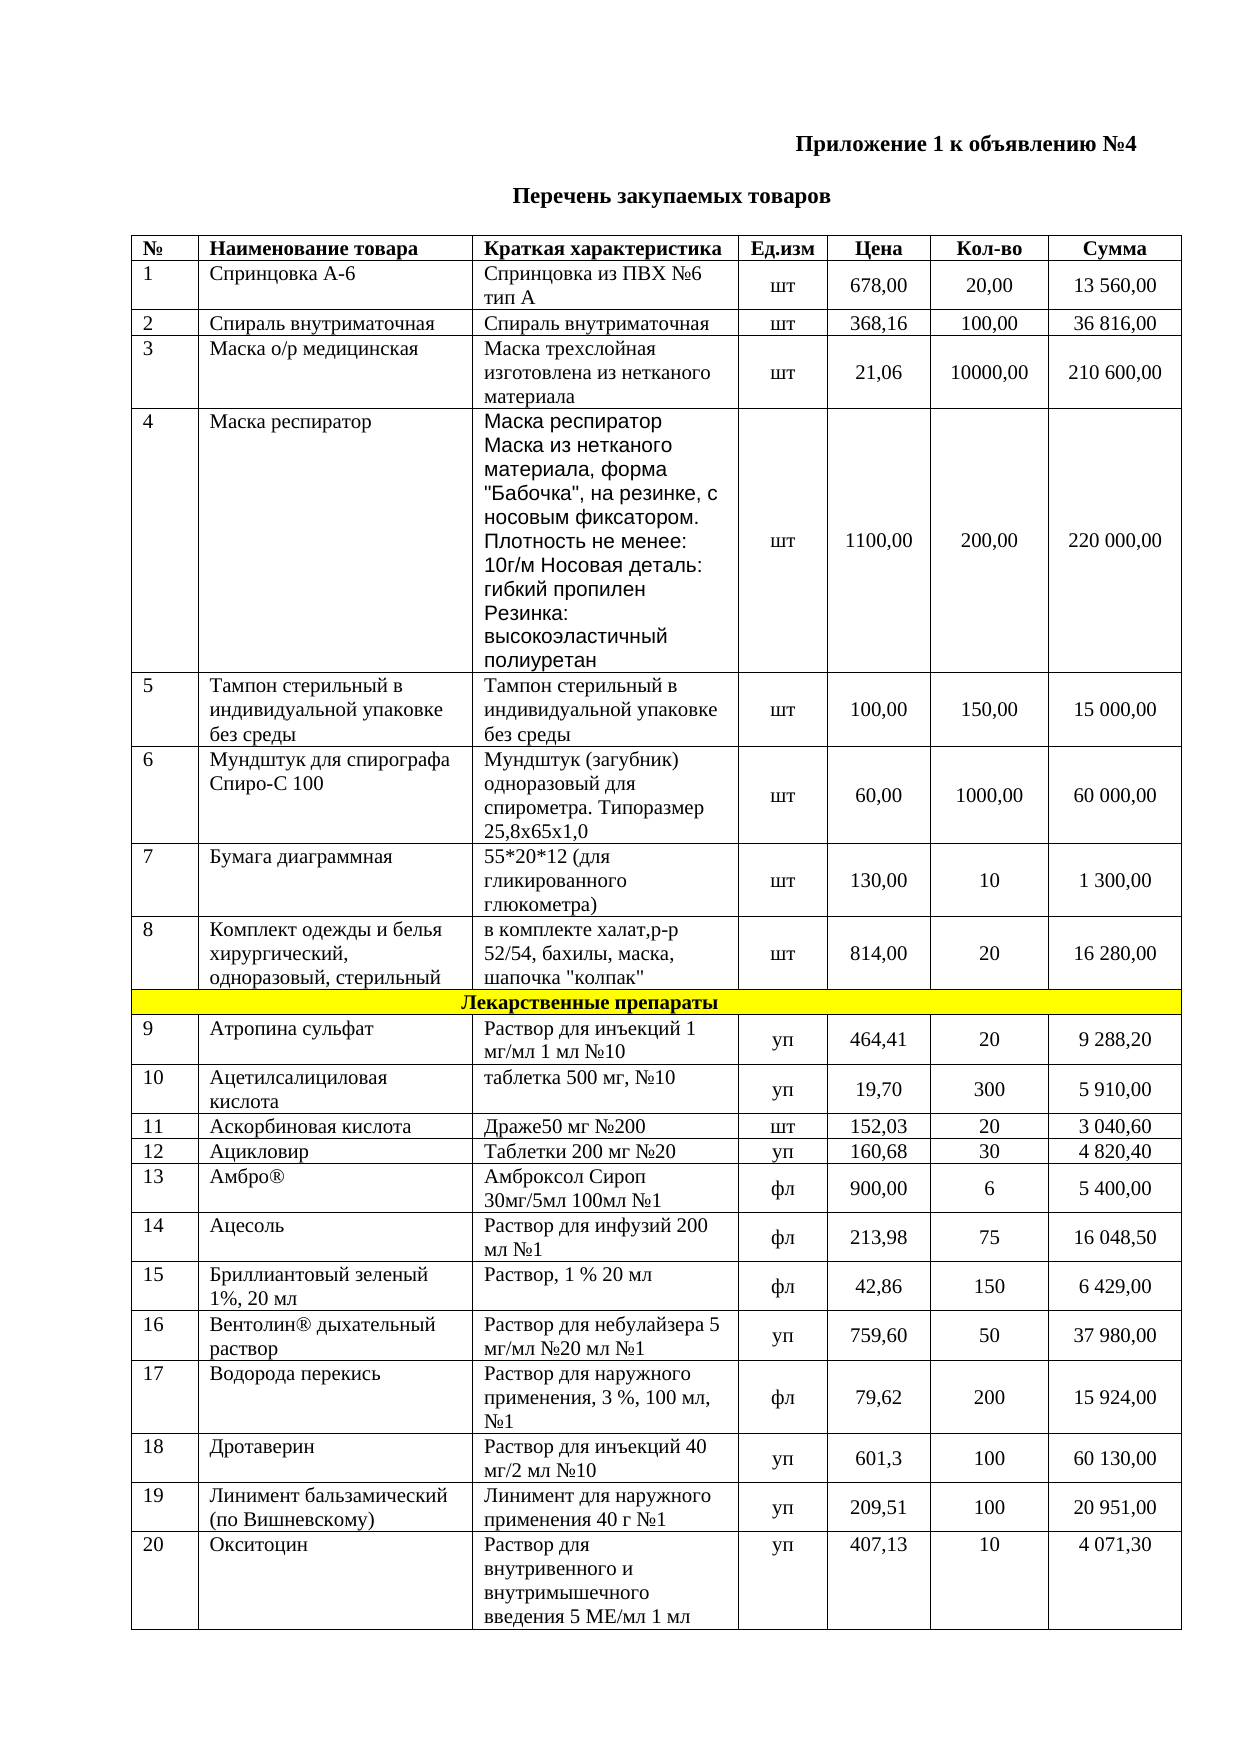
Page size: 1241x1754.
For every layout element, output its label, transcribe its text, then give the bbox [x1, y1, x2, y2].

table_cell Раствор для небулайзера 5 мг/мл №20 мл №1 [473, 1311, 738, 1359]
table_cell 18 [132, 1434, 198, 1482]
table_cell 16 280,00 [1049, 917, 1181, 989]
table_header Ед.изм [739, 236, 827, 260]
table_cell 152,03 [828, 1114, 930, 1138]
table_cell Таблетки 200 мг №20 [473, 1139, 738, 1163]
table_header Кол-во [931, 236, 1048, 260]
table_cell фл [739, 1213, 827, 1261]
table_cell в комплекте халат,р-р 52/54, бахилы, маска, шапочка "колпак" [473, 917, 738, 989]
table_cell Линимент бальзамический (по Вишневскому) [199, 1483, 472, 1531]
table_cell 55*20*12 (для гликированного глюкометра) [473, 844, 738, 916]
table_cell Раствор для инфузий 200 мл №1 [473, 1213, 738, 1261]
table_cell фл [739, 1164, 827, 1212]
table_cell 36 816,00 [1049, 310, 1181, 334]
table_cell шт [739, 844, 827, 916]
table_cell Атропина сульфат [199, 1015, 472, 1063]
table_cell 12 [132, 1139, 198, 1163]
table_cell Маска трехслойная изготовлена из нетканого материала [473, 336, 738, 408]
table_cell Ацетилсалициловая кислота [199, 1065, 472, 1113]
table_cell 100,00 [828, 673, 930, 746]
table_cell 220 000,00 [1049, 409, 1181, 672]
table_cell 150 [931, 1262, 1048, 1310]
table_cell Окситоцин [199, 1532, 472, 1628]
table_cell Ацикловир [199, 1139, 472, 1163]
table_cell 678,00 [828, 261, 930, 309]
table_cell 16 048,50 [1049, 1213, 1181, 1261]
table_cell Спираль внутриматочная [473, 310, 738, 334]
table_cell 6 429,00 [1049, 1262, 1181, 1310]
table_cell 19 [132, 1483, 198, 1531]
table_cell 4 820,40 [1049, 1139, 1181, 1163]
table_cell 17 [132, 1361, 198, 1433]
table_cell 79,62 [828, 1361, 930, 1433]
table_cell 368,16 [828, 310, 930, 334]
table_cell фл [739, 1361, 827, 1433]
table_cell 15 000,00 [1049, 673, 1181, 746]
table_header Сумма [1049, 236, 1181, 260]
table_cell 100 [931, 1483, 1048, 1531]
table_cell шт [739, 310, 827, 334]
table_cell 15 924,00 [1049, 1361, 1181, 1433]
table_cell [1048, 990, 1181, 1014]
table_cell Раствор для инъекций 1 мг/мл 1 мл №10 [473, 1015, 738, 1063]
table_cell Тампон стерильный в индивидуальной упаковке без среды [199, 673, 472, 746]
table_cell 300 [931, 1065, 1048, 1113]
table_cell 213,98 [828, 1213, 930, 1261]
table_cell 100,00 [931, 310, 1048, 334]
text Перечень закупаемых товаров [133, 182, 1137, 209]
table_cell Амбро® [199, 1164, 472, 1212]
table_cell 5 [132, 673, 198, 746]
table_cell шт [739, 336, 827, 408]
table_header № [132, 236, 198, 260]
table_cell 10 [931, 1532, 1048, 1628]
table_cell 21,06 [828, 336, 930, 408]
table_cell Раствор, 1 % 20 мл [473, 1262, 738, 1310]
table_cell Амброксол Сироп 30мг/5мл 100мл №1 [473, 1164, 738, 1212]
table_cell таблетка 500 мг, №10 [473, 1065, 738, 1113]
table_cell 759,60 [828, 1311, 930, 1359]
table_cell 37 980,00 [1049, 1311, 1181, 1359]
table_cell Бумага диаграммная [199, 844, 472, 916]
table_cell 1000,00 [931, 747, 1048, 843]
table_cell фл [739, 1262, 827, 1310]
table_cell 5 910,00 [1049, 1065, 1181, 1113]
table_cell Аскорбиновая кислота [199, 1114, 472, 1138]
table_cell Ацесоль [199, 1213, 472, 1261]
table_cell уп [739, 1015, 827, 1063]
table_cell 814,00 [828, 917, 930, 989]
table_cell 601,3 [828, 1434, 930, 1482]
table_cell 200,00 [931, 409, 1048, 672]
table_cell 9 288,20 [1049, 1015, 1181, 1063]
table_cell уп [739, 1311, 827, 1359]
table_cell Мундштук (загубник) одноразовый для спирометра. Типоразмер 25,8х65х1,0 [473, 747, 738, 843]
table_cell 75 [931, 1213, 1048, 1261]
table_cell 407,13 [828, 1532, 930, 1628]
table_cell шт [739, 409, 827, 672]
table_cell 150,00 [931, 673, 1048, 746]
table_cell 16 [132, 1311, 198, 1359]
table_cell 4 [132, 409, 198, 672]
table_cell Драже50 мг №200 [473, 1114, 738, 1138]
table_cell 20 [132, 1532, 198, 1628]
table_header Цена [828, 236, 930, 260]
table_cell Маска о/р медицинская [199, 336, 472, 408]
table_cell 2 [132, 310, 198, 334]
table_cell 200 [931, 1361, 1048, 1433]
table_cell шт [739, 261, 827, 309]
table_cell 15 [132, 1262, 198, 1310]
table_cell уп [739, 1065, 827, 1113]
table_cell 209,51 [828, 1483, 930, 1531]
table_cell 1100,00 [828, 409, 930, 672]
table_cell 7 [132, 844, 198, 916]
table_cell 4 071,30 [1049, 1532, 1181, 1628]
table_cell уп [739, 1434, 827, 1482]
table_cell 6 [931, 1164, 1048, 1212]
table_cell 1 [132, 261, 198, 309]
table_cell 60 130,00 [1049, 1434, 1181, 1482]
table_cell 10000,00 [931, 336, 1048, 408]
table_cell уп [739, 1139, 827, 1163]
table_cell 20 951,00 [1049, 1483, 1181, 1531]
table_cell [473, 1532, 738, 1628]
table_cell 464,41 [828, 1015, 930, 1063]
table_cell уп [739, 1483, 827, 1531]
table_cell Маска респиратор Маска из нетканого материала, форма "Бабочка", на резинке, с носовым фиксатором. Плотность не менее: 10г/м Носовая деталь: гибкий пропилен Резинка: высокоэластичный полиуретан [473, 409, 738, 672]
table_cell 10 [132, 1065, 198, 1113]
table_cell Спринцовка А-6 [199, 261, 472, 309]
table_cell 30 [931, 1139, 1048, 1163]
table_cell Раствор для инъекций 40 мг/2 мл №10 [473, 1434, 738, 1482]
table_cell 1 300,00 [1049, 844, 1181, 916]
text Приложение 1 к объявлению №4 [133, 130, 1137, 156]
table_cell 20 [931, 1114, 1048, 1138]
table_cell Тампон стерильный в индивидуальной упаковке без среды [473, 673, 738, 746]
table_cell 130,00 [828, 844, 930, 916]
table_cell 8 [132, 917, 198, 989]
table_cell Дротаверин [199, 1434, 472, 1482]
table_cell 3 [132, 336, 198, 408]
table_cell 14 [132, 1213, 198, 1261]
table_cell 10 [931, 844, 1048, 916]
table_cell Бриллиантовый зеленый 1%, 20 мл [199, 1262, 472, 1310]
table_cell 20 [931, 917, 1048, 989]
table_cell 11 [132, 1114, 198, 1138]
table_cell 13 560,00 [1049, 261, 1181, 309]
table_cell шт [739, 747, 827, 843]
table_cell 60,00 [828, 747, 930, 843]
table_cell шт [739, 1114, 827, 1138]
table_cell 20,00 [931, 261, 1048, 309]
table_cell 19,70 [828, 1065, 930, 1113]
table_cell 5 400,00 [1049, 1164, 1181, 1212]
table_cell Вентолин® дыхательный раствор [199, 1311, 472, 1359]
table_cell шт [739, 917, 827, 989]
table_cell 900,00 [828, 1164, 930, 1212]
table_cell шт [739, 673, 827, 746]
table_header Краткая характеристика [473, 236, 738, 260]
table_cell 100 [931, 1434, 1048, 1482]
table_cell 20 [931, 1015, 1048, 1063]
table_cell Маска респиратор [199, 409, 472, 672]
table_cell 50 [931, 1311, 1048, 1359]
table_cell 160,68 [828, 1139, 930, 1163]
table_cell 210 600,00 [1049, 336, 1181, 408]
table_cell 60 000,00 [1049, 747, 1181, 843]
table_header Наименование товара [199, 236, 472, 260]
table_cell Водорода перекись [199, 1361, 472, 1433]
table_cell 13 [132, 1164, 198, 1212]
table_cell Лекарственные препараты [132, 990, 1048, 1014]
table_cell Спираль внутриматочная [199, 310, 472, 334]
table_cell Линимент для наружного применения 40 г №1 [473, 1483, 738, 1531]
table_cell Спринцовка из ПВХ №6 тип А [473, 261, 738, 309]
table_cell 6 [132, 747, 198, 843]
table_cell Мундштук для спирографа Спиро-С 100 [199, 747, 472, 843]
table_cell уп [739, 1532, 827, 1628]
table_cell 42,86 [828, 1262, 930, 1310]
table_cell Комплект одежды и белья хирургический, одноразовый, стерильный [199, 917, 472, 989]
table_cell Раствор для наружного применения, 3 %, 100 мл, №1 [473, 1361, 738, 1433]
table_cell 3 040,60 [1049, 1114, 1181, 1138]
table_cell 9 [132, 1015, 198, 1063]
